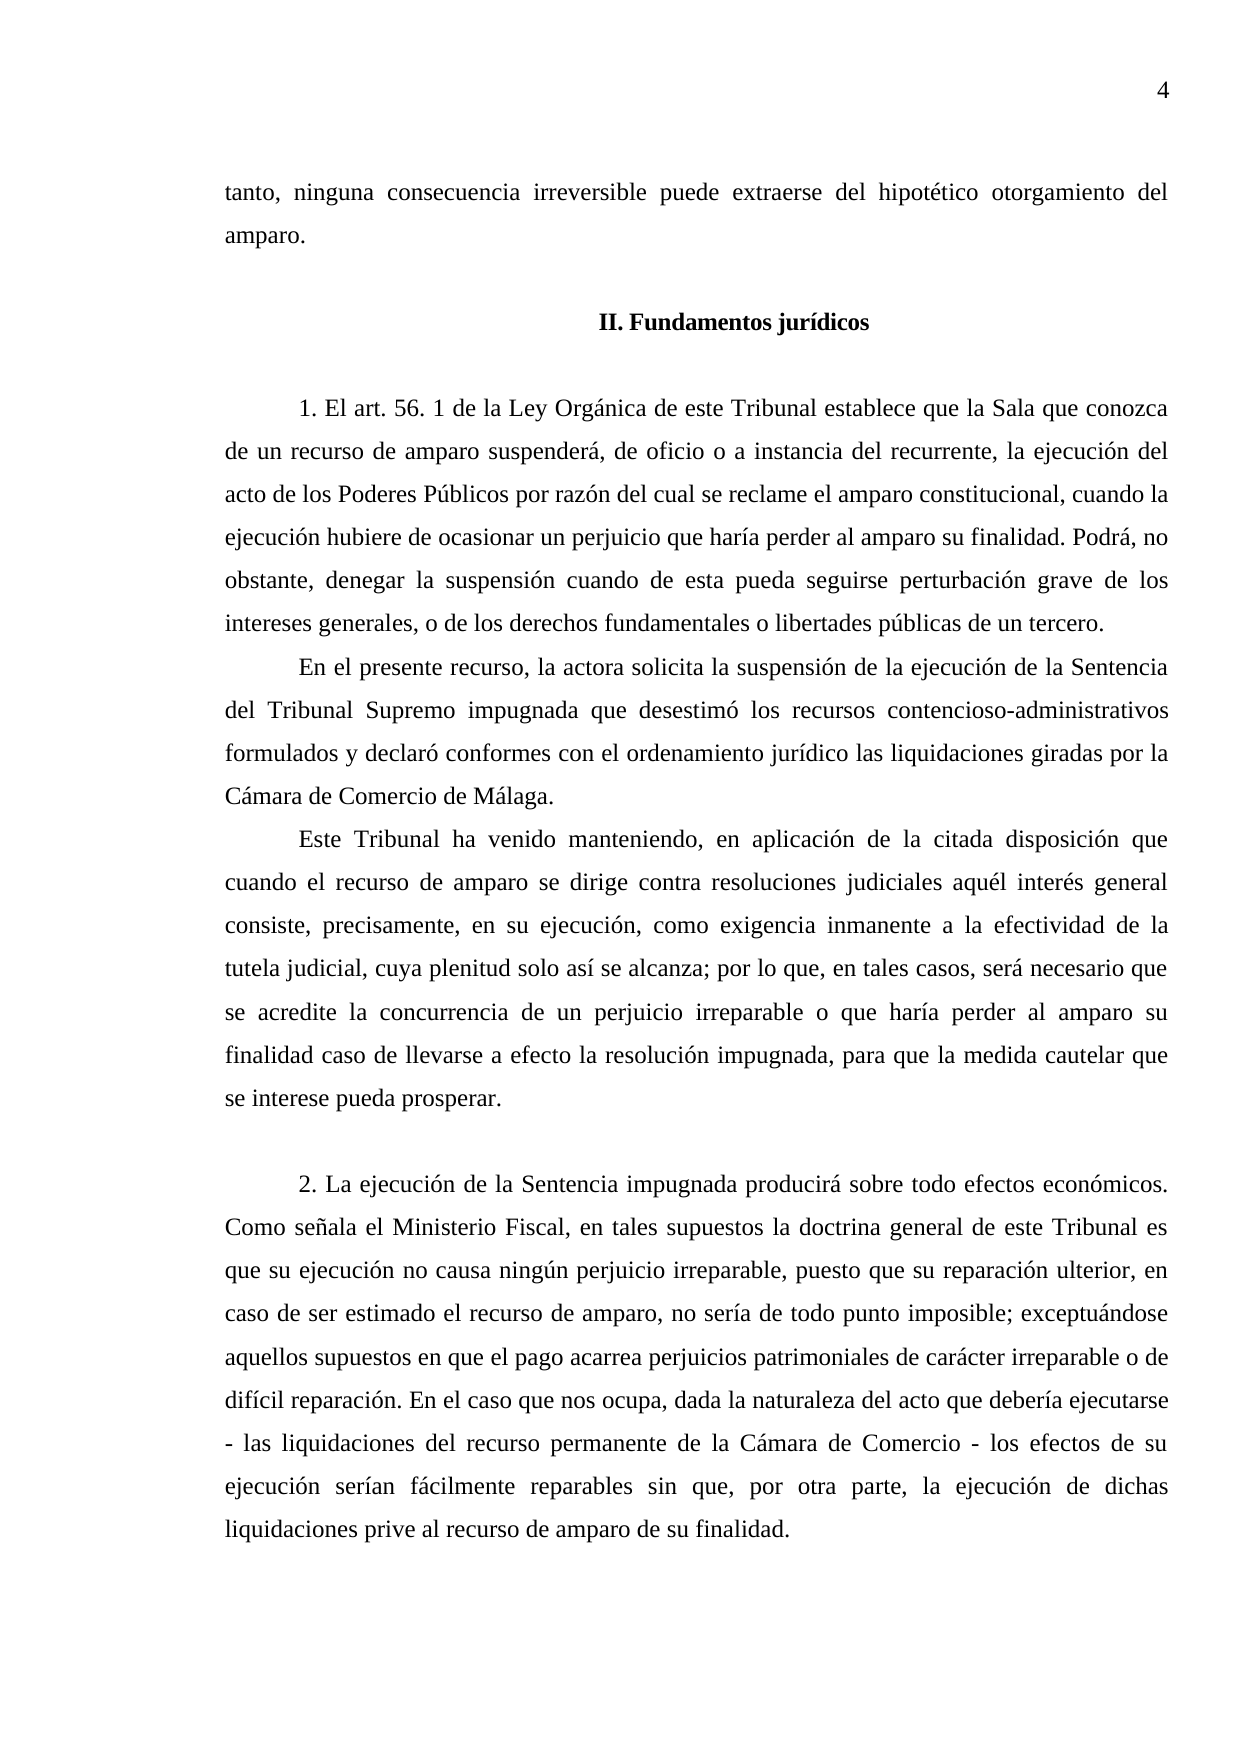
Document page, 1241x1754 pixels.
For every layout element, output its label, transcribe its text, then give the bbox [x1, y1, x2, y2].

text 1. El art. 56. 1 de la Ley Orgánica de este Tribunal establece que la Sala que conozca de un recurso de amparo suspenderá, de oficio o a instancia del recurrente, la ejecución del acto de los Poderes Públicos por razón del cual se reclame el amparo constitucional, cuando la ejecución hubiere de ocasionar un perjuicio que haría perder al amparo su finalidad. Podrá, no obstante, denegar la suspensión cuando de esta pueda seguirse perturbación grave de los intereses generales, o de los derechos fundamentales o libertades públicas de un tercero. [224, 393, 1169, 637]
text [224, 177, 1169, 249]
text Este Tribunal ha venido manteniendo, en aplicación de la citada disposición que cuando el recurso de amparo se dirige contra resoluciones judiciales aquél interés general consiste, precisamente, en su ejecución, como exigencia inmanente a la efectividad de la tutela judicial, cuya plenitud solo así se alcanza; por lo que, en tales casos, será necesario que se acredite la concurrencia de un perjuicio irreparable o que haría perder al amparo su finalidad caso de llevarse a efecto la resolución impugnada, para que la medida cautelar que se interese pueda prosperar. [224, 824, 1169, 1112]
text En el presente recurso, la actora solicita la suspensión de la ejecución de la Sentencia del Tribunal Supremo impugnada que desestimó los recursos contencioso-administrativos formulados y declaró conformes con el ordenamiento jurídico las liquidaciones giradas por la Cámara de Comercio de Málaga. [224, 652, 1169, 810]
subtitle II. Fundamentos jurídicos [224, 307, 1169, 335]
text 2. La ejecución de la Sentencia impugnada producirá sobre todo efectos económicos. Como señala el Ministerio Fiscal, en tales supuestos la doctrina general de este Tribunal es que su ejecución no causa ningún perjuicio irreparable, puesto que su reparación ulterior, en caso de ser estimado el recurso de amparo, no sería de todo punto imposible; exceptuándose aquellos supuestos en que el pago acarrea perjuicios patrimoniales de carácter irreparable o de difícil reparación. En el caso que nos ocupa, dada la naturaleza del acto que debería ejecutarse - las liquidaciones del recurso permanente de la Cámara de Comercio - los efectos de su ejecución serían fácilmente reparables sin que, por otra parte, la ejecución de dichas liquidaciones prive al recurso de amparo de su finalidad. [224, 1169, 1169, 1543]
